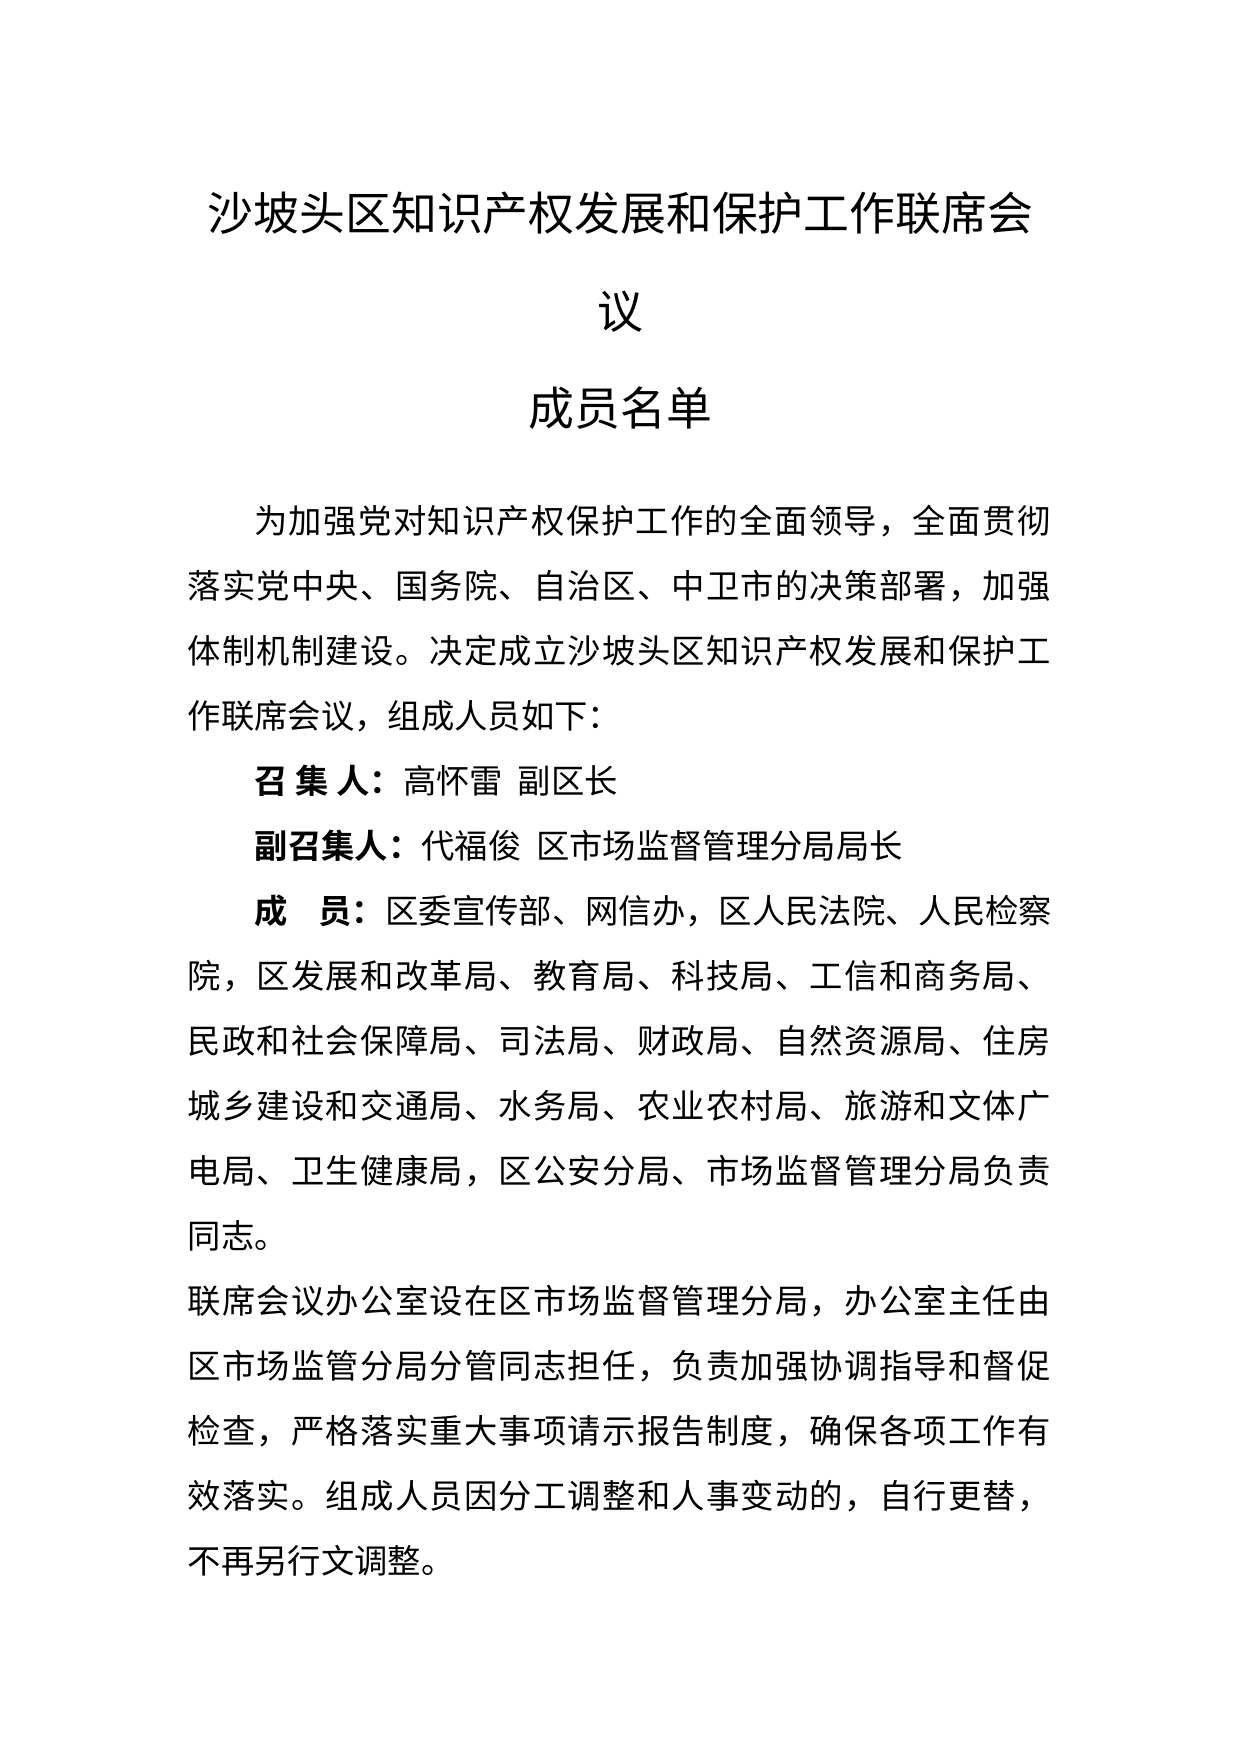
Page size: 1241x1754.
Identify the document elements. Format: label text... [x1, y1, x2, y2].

text 副召集人：代福俊 区市场监督管理分局局长 [187, 812, 1053, 877]
text 成员名单 [187, 357, 1053, 454]
text 沙坡头区知识产权发展和保护工作联席会议 [187, 162, 1053, 357]
text 成 员：区委宣传部、网信办，区人民法院、人民检察院，区发展和改革局、教育局、科技局、工信和商务局、民政和社会保障局、司法局、财政局、自然资源局、住房城乡建设和交通局、水务局、农业农村局、旅游和文体广电局、卫生健康局，区公安分局、市场监督管理分局负责同志。 [187, 877, 1053, 1267]
text 召 集 人：高怀雷 副区长 [187, 747, 1053, 812]
text 为加强党对知识产权保护工作的全面领导，全面贯彻落实党中央、国务院、自治区、中卫市的决策部署，加强体制机制建设。决定成立沙坡头区知识产权发展和保护工作联席会议，组成人员如下： [187, 487, 1053, 747]
text 联席会议办公室设在区市场监督管理分局，办公室主任由区市场监管分局分管同志担任，负责加强协调指导和督促检查，严格落实重大事项请示报告制度，确保各项工作有效落实。组成人员因分工调整和人事变动的，自行更替，不再另行文调整。 [187, 1267, 1053, 1592]
